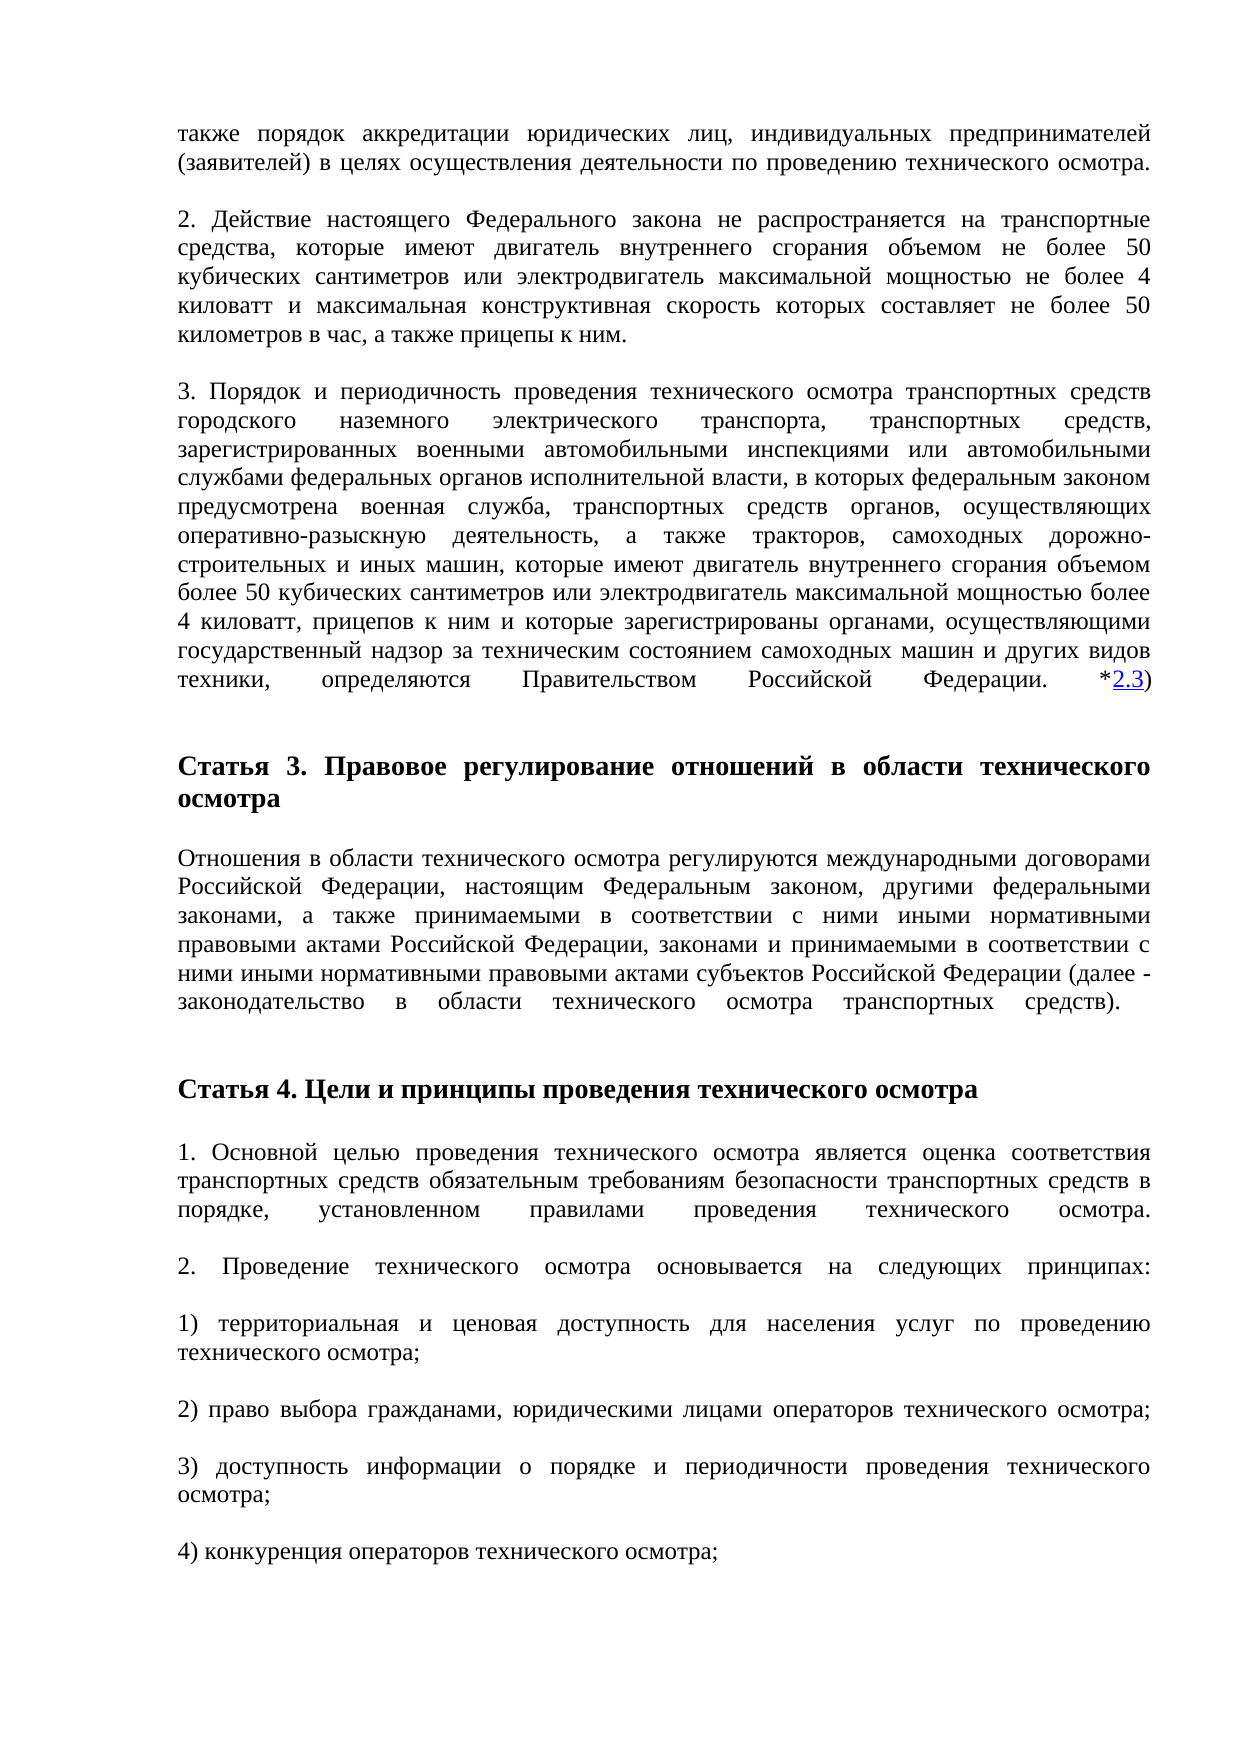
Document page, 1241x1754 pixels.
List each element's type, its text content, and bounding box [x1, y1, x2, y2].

text 2) право выбора гражданами, юридическими лицами операторов технического осмотра; [177, 1394, 1152, 1451]
text 1) территориальная и ценовая доступность для населения услуг по проведению технического осмотра; [177, 1308, 1152, 1365]
text 3. Порядок и периодичность проведения технического осмотра транспортных средств городского наземного электрического транспорта, транспортных средств, зарегистрированных военными автомобильными инспекциями или автомобильными службами федеральных органов исполнительной власти, в которых федеральным законом предусмотрена военная служба, транспортных средств органов, осуществляющих оперативно-разыскную деятельность, а также тракторов, самоходных дорожно-строительных и иных машин, которые имеют двигатель внутреннего сгорания объемом более 50 кубических сантиметров или электродвигатель максимальной мощностью более 4 киловатт, прицепов к ним и которые зарегистрированы органами, осуществляющими государственный надзор за техническим состоянием самоходных машин и других видов техники, определяются Правительством Российской Федерации. *2.3) [177, 376, 1152, 749]
text Статья 3. Правовое регулирование отношений в области технического осмотра [177, 749, 1152, 814]
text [177, 118, 1152, 204]
text 1. Основной целью проведения технического осмотра является оценка соответствия транспортных средств обязательным требованиям безопасности транспортных средств в порядке, установленном правилами проведения технического осмотра. [177, 1137, 1152, 1251]
text 2. Действие настоящего Федерального закона не распространяется на транспортные средства, которые имеют двигатель внутреннего сгорания объемом не более 50 кубических сантиметров или электродвигатель максимальной мощностью не более 4 киловатт и максимальная конструктивная скорость которых составляет не более 50 километров в час, а также прицепы к ним. [177, 204, 1152, 347]
text 3) доступность информации о порядке и периодичности проведения технического осмотра; [177, 1451, 1152, 1536]
text Статья 4. Цели и принципы проведения технического осмотра [177, 1072, 1152, 1104]
text 2. Проведение технического осмотра основывается на следующих принципах: [177, 1251, 1152, 1308]
text 4) конкуренция операторов технического осмотра; [177, 1536, 1152, 1565]
text Отношения в области технического осмотра регулируются международными договорами Российской Федерации, настоящим Федеральным законом, другими федеральными законами, а также принимаемыми в соответствии с ними иными нормативными правовыми актами Российской Федерации, законами и принимаемыми в соответствии с ними иными нормативными правовыми актами субъектов Российской Федерации (далее - законодательство в области технического осмотра транспортных средств). [177, 814, 1152, 1072]
